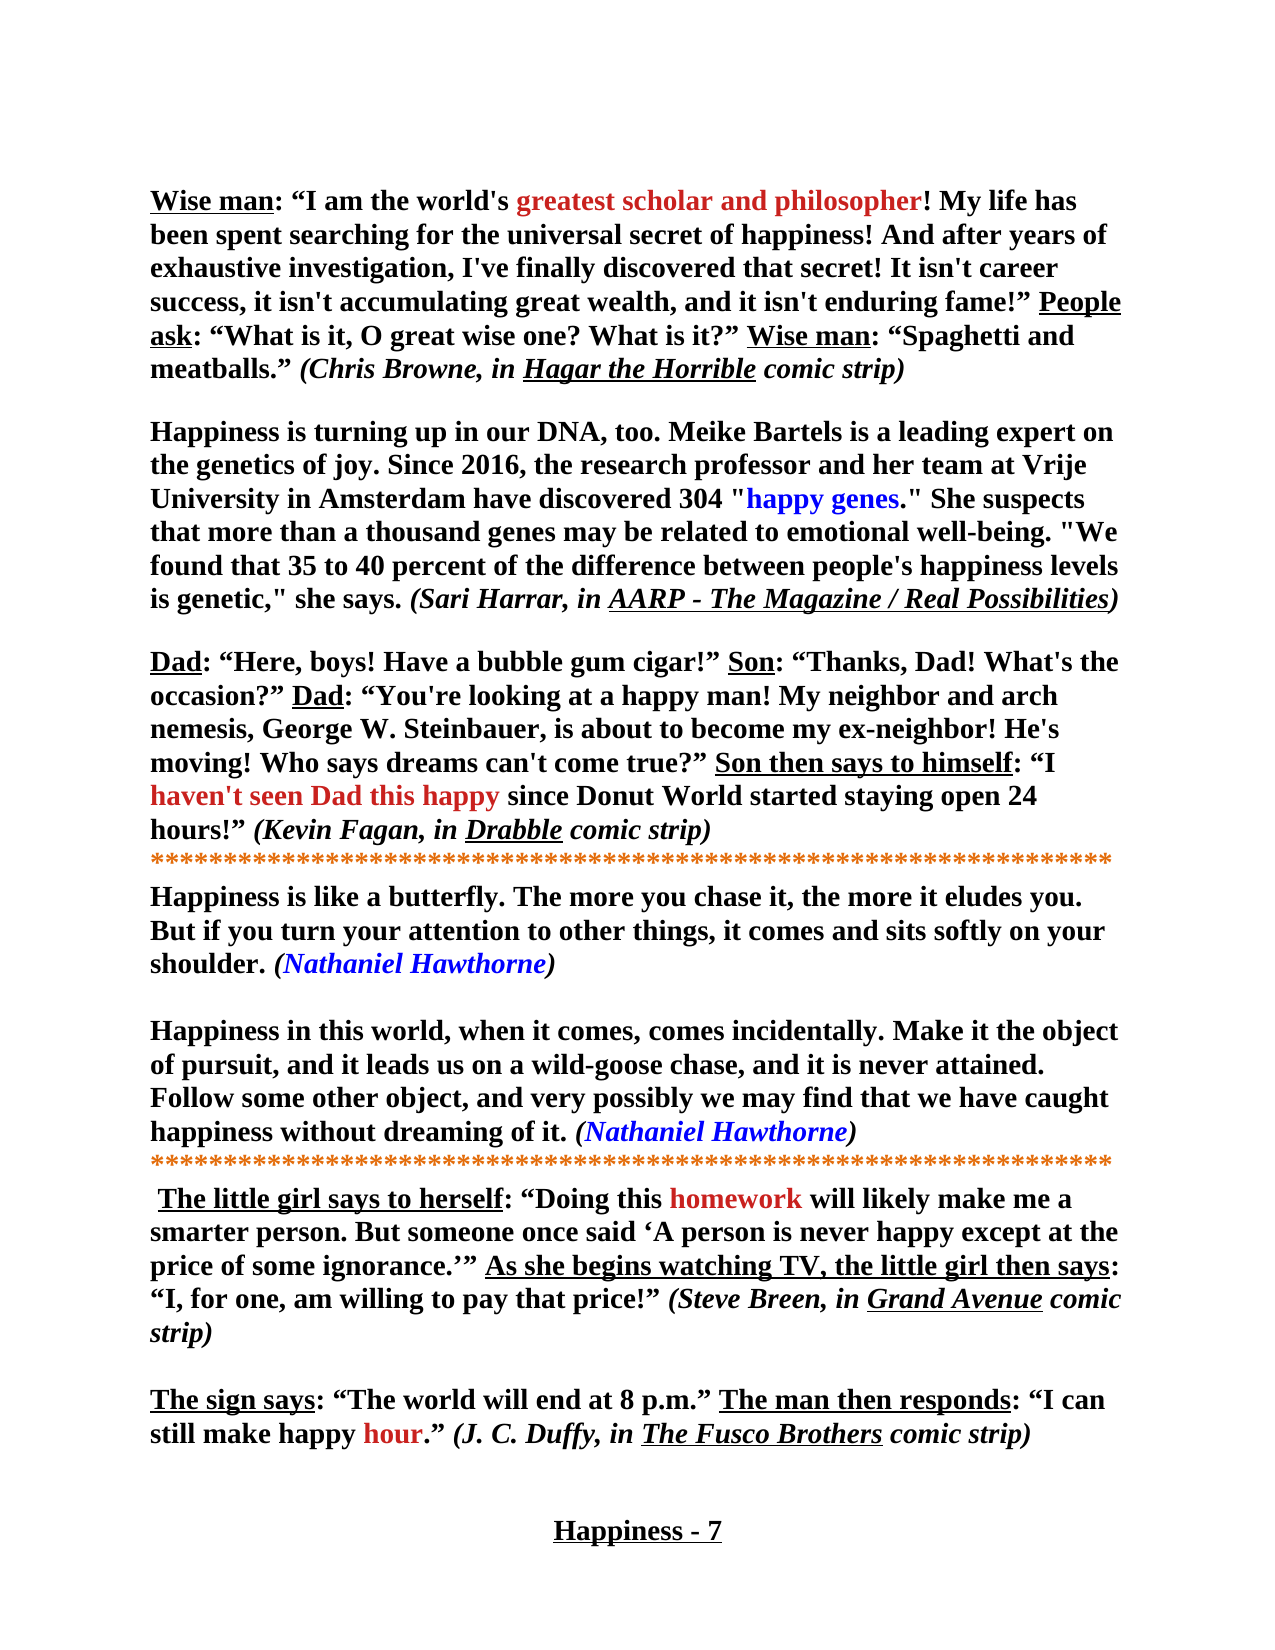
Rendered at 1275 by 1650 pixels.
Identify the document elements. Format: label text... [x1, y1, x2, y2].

text ****************************************************************** [150, 1147, 1125, 1181]
text The little girl says to herself: “Doing this homework will likely make me a smarter person. But someone once said ‘A person is never happy except at the price of some ignorance.’” As she begins watching TV, the little girl then says: “I, for one, am willing to pay that price!” (Steve Breen, in Grand Avenue comic strip) [150, 1181, 1125, 1349]
text Wise man: “I am the world's greatest scholar and philosopher! My life has been spent searching for the universal secret of happiness! And after years of exhaustive investigation, I've finally discovered that secret! It isn't career success, it isn't accumulating great wealth, and it isn't enduring fame!” People ask: “What is it, O great wise one? What is it?” Wise man: “Spaghetti and meatballs.” (Chris Browne, in Hagar the Horrible comic strip) [150, 183, 1125, 385]
text Happiness in this world, when it comes, comes incidentally. Make it the object of pursuit, and it leads us on a wild-goose chase, and it is never attained. Follow some other object, and very possibly we may find that we have caught happiness without dreaming of it. (Nathaniel Hawthorne) [150, 1013, 1125, 1147]
text Happiness is like a butterfly. The more you chase it, the more it eludes you. But if you turn your attention to other things, it comes and sits softly on your shoulder. (Nathaniel Hawthorne) [150, 879, 1125, 980]
text The sign says: “The world will end at 8 p.m.” The man then responds: “I can still make happy hour.” (J. C. Duffy, in The Fusco Brothers comic strip) [150, 1382, 1125, 1449]
text Happiness is turning up in our DNA, too. Meike Bartels is a leading expert on the genetics of joy. Since 2016, the research professor and her team at Vrije University in Amsterdam have discovered 304 "happy genes." She suspects that more than a thousand genes may be related to emotional well-being. "We found that 35 to 40 percent of the difference between people's happiness levels is genetic," she says. (Sari Harrar, in AARP - The Magazine / Real Possibilities) [150, 414, 1125, 615]
text ****************************************************************** [150, 846, 1125, 879]
text Dad: “Here, boys! Have a bubble gum cigar!” Son: “Thanks, Dad! What's the occasion?” Dad: “You're looking at a happy man! My neighbor and arch nemesis, George W. Steinbauer, is about to become my ex-neighbor! He's moving! Who says dreams can't come true?” Son then says to himself: “I haven't seen Dad this happy since Donut World started staying open 24 hours!” (Kevin Fagan, in Drabble comic strip) [150, 644, 1125, 846]
